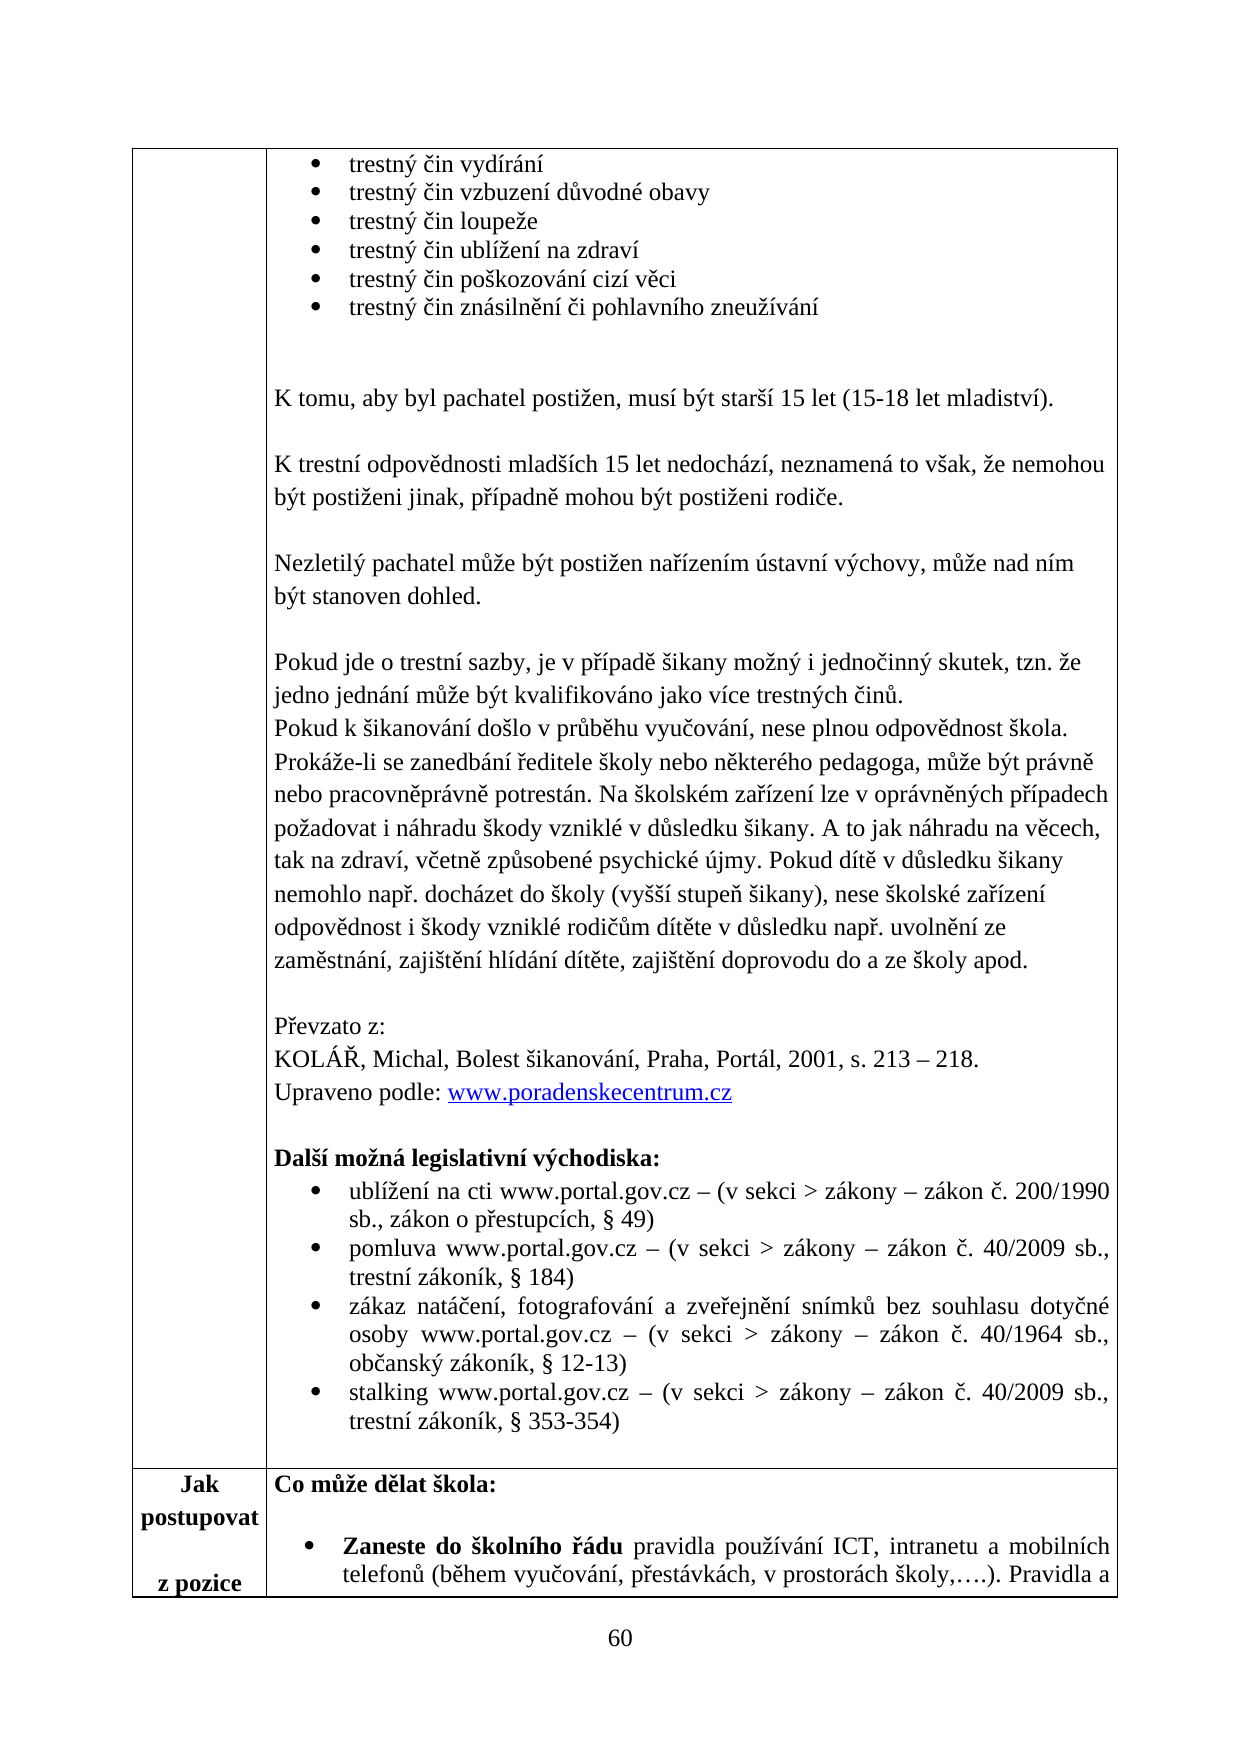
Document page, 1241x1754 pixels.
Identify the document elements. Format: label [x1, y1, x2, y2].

table_cell [133, 1469, 266, 1596]
table_cell [267, 1469, 1117, 1596]
table_cell [267, 149, 1117, 1468]
table_cell [133, 149, 266, 1468]
